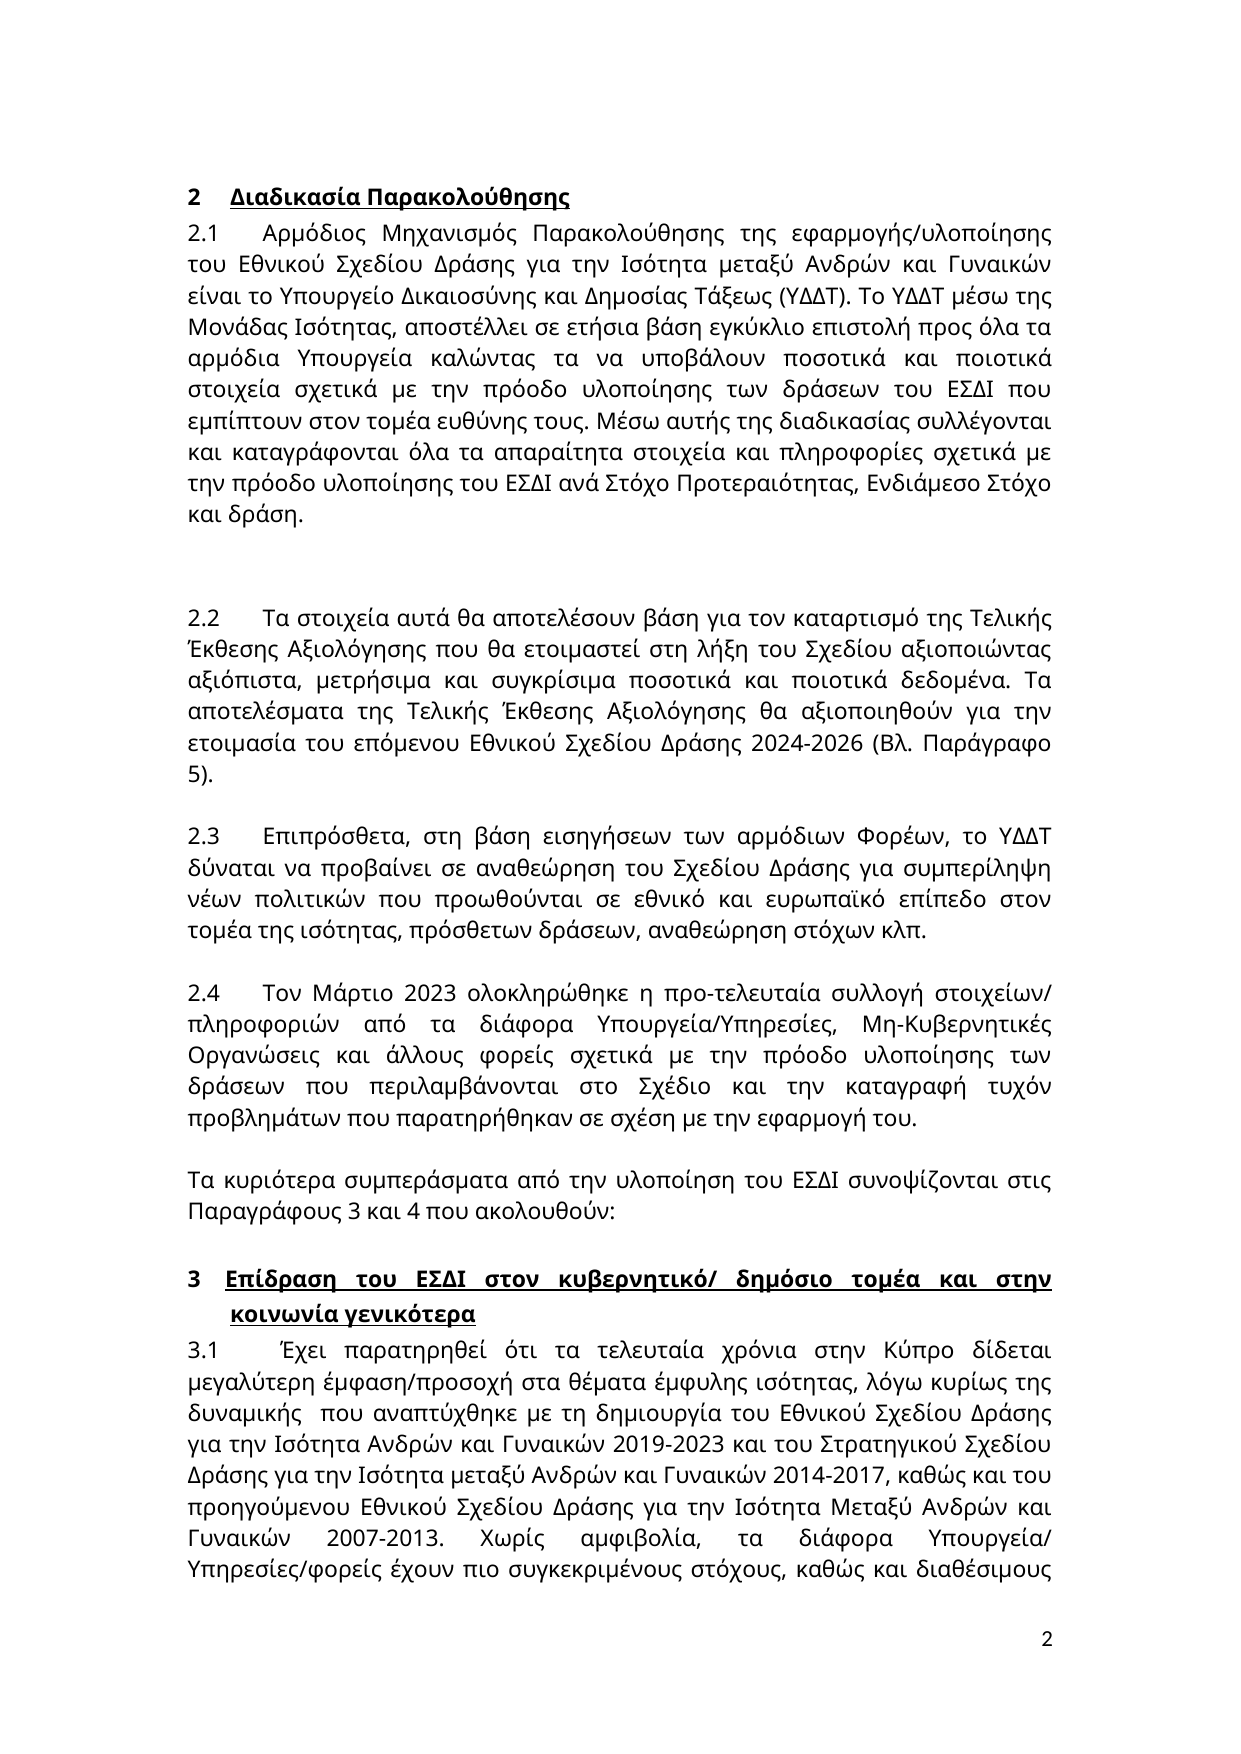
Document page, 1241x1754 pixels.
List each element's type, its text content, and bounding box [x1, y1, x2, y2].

list Τον Μάρτιο 2023 ολοκληρώθηκε η προ-τελευταία συλλογή στοιχείων/ πληροφοριών από τα διάφορα Υπουργεία/Υπηρεσίες, Μη-Κυβερνητικές Οργανώσεις και άλλους φορείς σχετικά με την πρόοδο υλοποίησης των δράσεων που περιλαμβάνονται στο Σχέδιο και την καταγραφή τυχόν προβλημάτων που παρατηρήθηκαν σε σχέση με την εφαρμογή του. [187, 977, 1053, 1133]
list Τα στοιχεία αυτά θα αποτελέσουν βάση για τον καταρτισμό της Τελικής Έκθεσης Αξιολόγησης που θα ετοιμαστεί στη λήξη του Σχεδίου αξιοποιώντας αξιόπιστα, μετρήσιμα και συγκρίσιμα ποσοτικά και ποιοτικά δεδομένα. Τα αποτελέσματα της Τελικής Έκθεσης Αξιολόγησης θα αξιοποιηθούν για την ετοιμασία του επόμενου Εθνικού Σχεδίου Δράσης 2024-2026 (Βλ. Παράγραφο 5). [187, 602, 1053, 789]
list Διαδικασία Παρακολούθησης [187, 181, 1053, 212]
list Επίδραση του ΕΣΔΙ στον κυβερνητικό/ δημόσιο τομέα και στην κοινωνία γενικότερα [187, 1262, 1053, 1330]
list Αρμόδιος Μηχανισμός Παρακολούθησης της εφαρμογής/υλοποίησης του Εθνικού Σχεδίου Δράσης για την Ισότητα μεταξύ Ανδρών και Γυναικών είναι το Υπουργείο Δικαιοσύνης και Δημοσίας Τάξεως (ΥΔΔΤ). Το ΥΔΔΤ μέσω της Μονάδας Ισότητας, αποστέλλει σε ετήσια βάση εγκύκλιο επιστολή προς όλα τα αρμόδια Υπουργεία καλώντας τα να υποβάλουν ποσοτικά και ποιοτικά στοιχεία σχετικά με την πρόοδο υλοποίησης των δράσεων του ΕΣΔΙ που εμπίπτουν στον τομέα ευθύνης τους. Μέσω αυτής της διαδικασίας συλλέγονται και καταγράφονται όλα τα απαραίτητα στοιχεία και πληροφορίες σχετικά με την πρόοδο υλοποίησης του ΕΣΔΙ ανά Στόχο Προτεραιότητας, Ενδιάμεσο Στόχο και δράση. [187, 217, 1053, 530]
list Επιπρόσθετα, στη βάση εισηγήσεων των αρμόδιων Φορέων, το ΥΔΔΤ δύναται να προβαίνει σε αναθεώρηση του Σχεδίου Δράσης για συμπερίληψη νέων πολιτικών που προωθούνται σε εθνικό και ευρωπαϊκό επίπεδο στον τομέα της ισότητας, πρόσθετων δράσεων, αναθεώρηση στόχων κλπ. [187, 820, 1053, 945]
text Τα κυριότερα συμπεράσματα από την υλοποίηση του ΕΣΔΙ συνοψίζονται στις Παραγράφους 3 και 4 που ακολουθούν: [187, 1164, 1053, 1227]
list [187, 1334, 1053, 1584]
